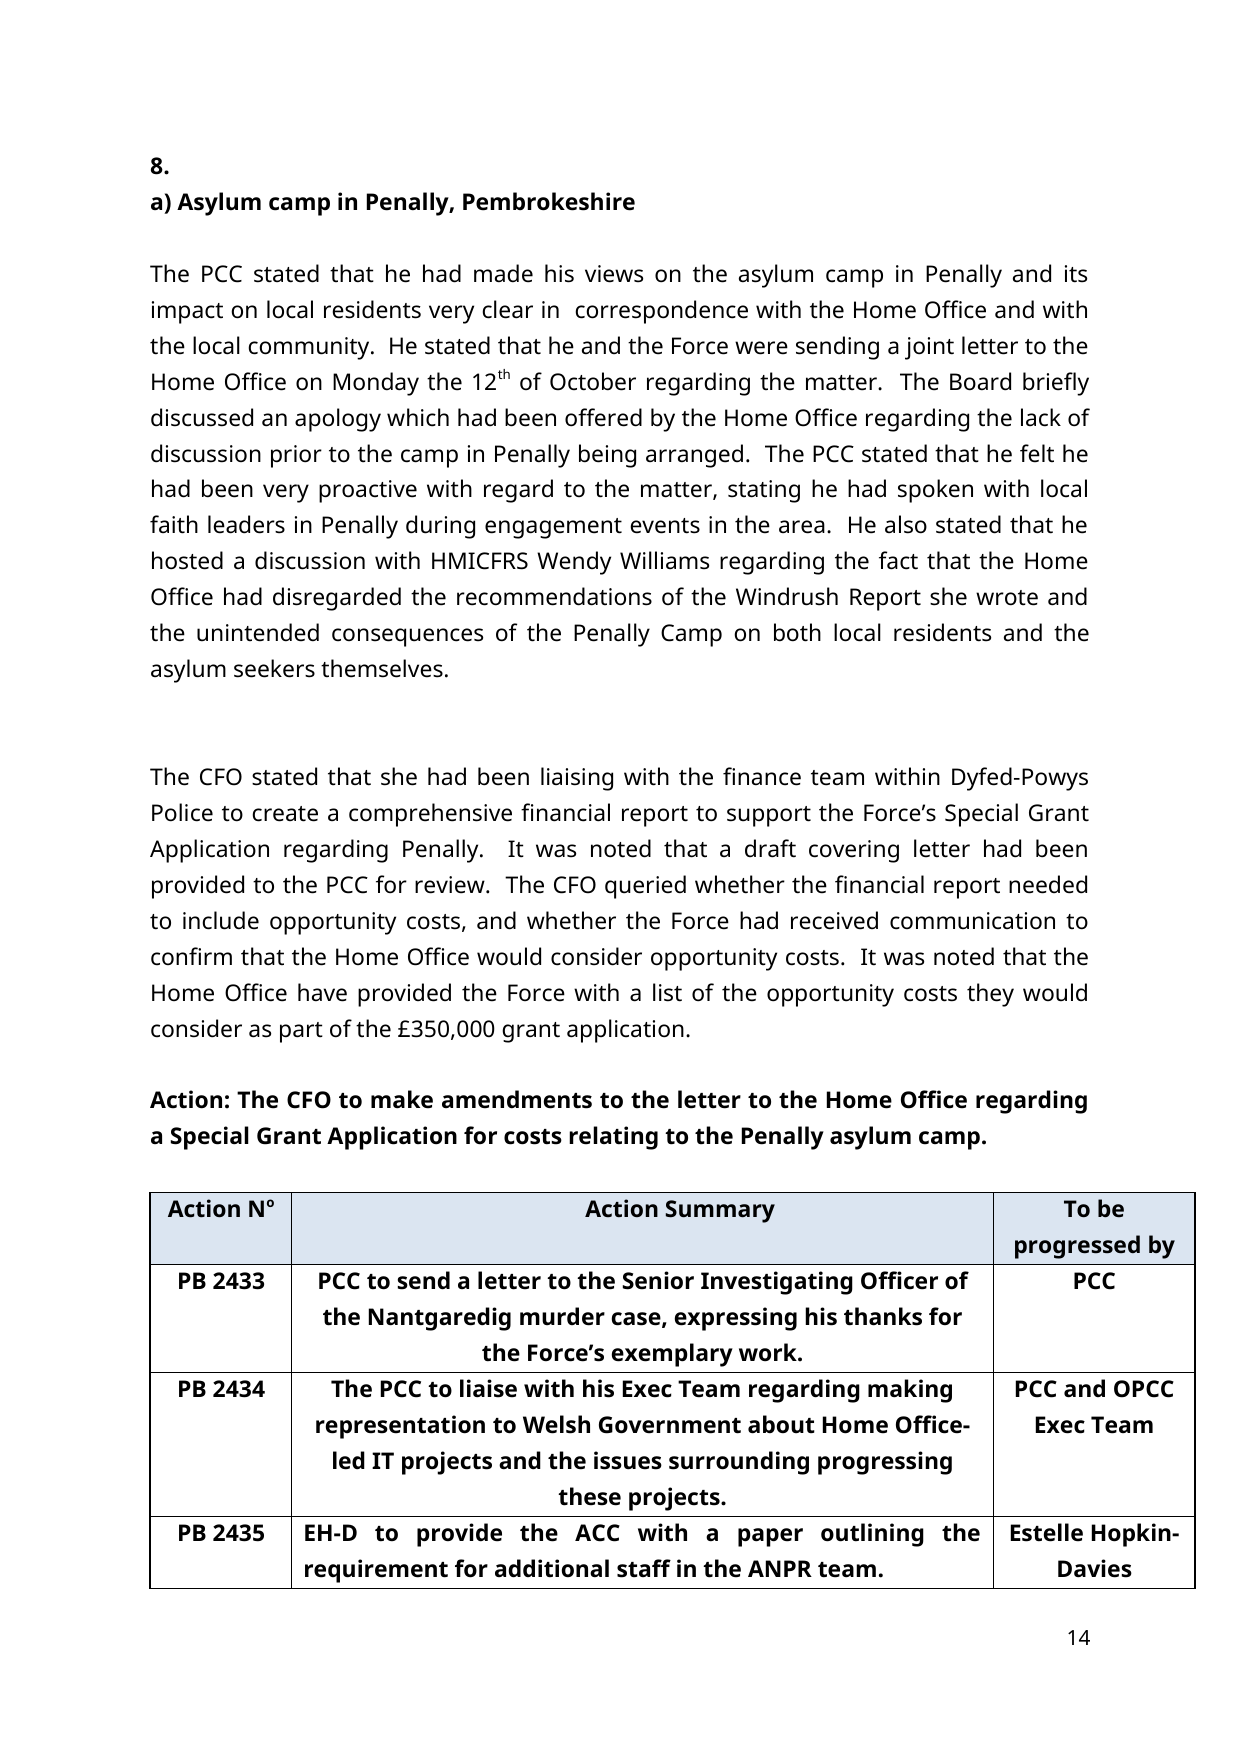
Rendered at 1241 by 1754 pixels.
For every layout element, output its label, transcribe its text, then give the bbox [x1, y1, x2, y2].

text The PCC stated that he had made his views on the asylum camp in Penally and its impact on local residents very clear in correspondence with the Home Office and with the local community. He stated that he and the Force were sending a joint letter to the Home Office on Monday the 12th of October regarding the matter. The Board briefly discussed an apology which had been offered by the Home Office regarding the lack of discussion prior to the camp in Penally being arranged. The PCC stated that he felt he had been very proactive with regard to the matter, stating he had spoken with local faith leaders in Penally during engagement events in the area. He also stated that he hosted a discussion with HMICFRS Wendy Williams regarding the fact that the Home Office had disregarded the recommendations of the Windrush Report she wrote and the unintended consequences of the Penally Camp on both local residents and the asylum seekers themselves. [150, 258, 1090, 684]
text a) Asylum camp in Penally, Pembrokeshire [150, 186, 1090, 217]
table_cell Estelle Hopkin-Davies [994, 1517, 1194, 1588]
table_header To be progressed by [994, 1193, 1194, 1264]
table_cell PB 2433 [151, 1265, 291, 1372]
table_cell PCC and OPCC Exec Team [994, 1373, 1194, 1516]
table_header Action Summary [292, 1193, 993, 1264]
table_cell PB 2434 [151, 1373, 291, 1516]
text Action: The CFO to make amendments to the letter to the Home Office regarding a Special Grant Application for costs relating to the Penally asylum camp. [150, 1084, 1090, 1152]
table_cell EH-D to provide the ACC with a paper outlining the requirement for additional staff in the ANPR team. [292, 1517, 993, 1588]
table_cell PCC [994, 1265, 1194, 1372]
table_cell PCC to send a letter to the Senior Investigating Officer of the Nantgaredig murder case, expressing his thanks for the Force’s exemplary work. [292, 1265, 993, 1372]
table_cell PB 2435 [151, 1517, 291, 1588]
table_header Action No [151, 1193, 291, 1264]
text The CFO stated that she had been liaising with the finance team within Dyfed-Powys Police to create a comprehensive financial report to support the Force’s Special Grant Application regarding Penally. It was noted that a draft covering letter had been provided to the PCC for review. The CFO queried whether the financial report needed to include opportunity costs, and whether the Force had received communication to confirm that the Home Office would consider opportunity costs. It was noted that the Home Office have provided the Force with a list of the opportunity costs they would consider as part of the £350,000 grant application. [150, 761, 1090, 1044]
text 8. [150, 150, 1090, 181]
table_cell The PCC to liaise with his Exec Team regarding making representation to Welsh Government about Home Office-led IT projects and the issues surrounding progressing these projects. [292, 1373, 993, 1516]
